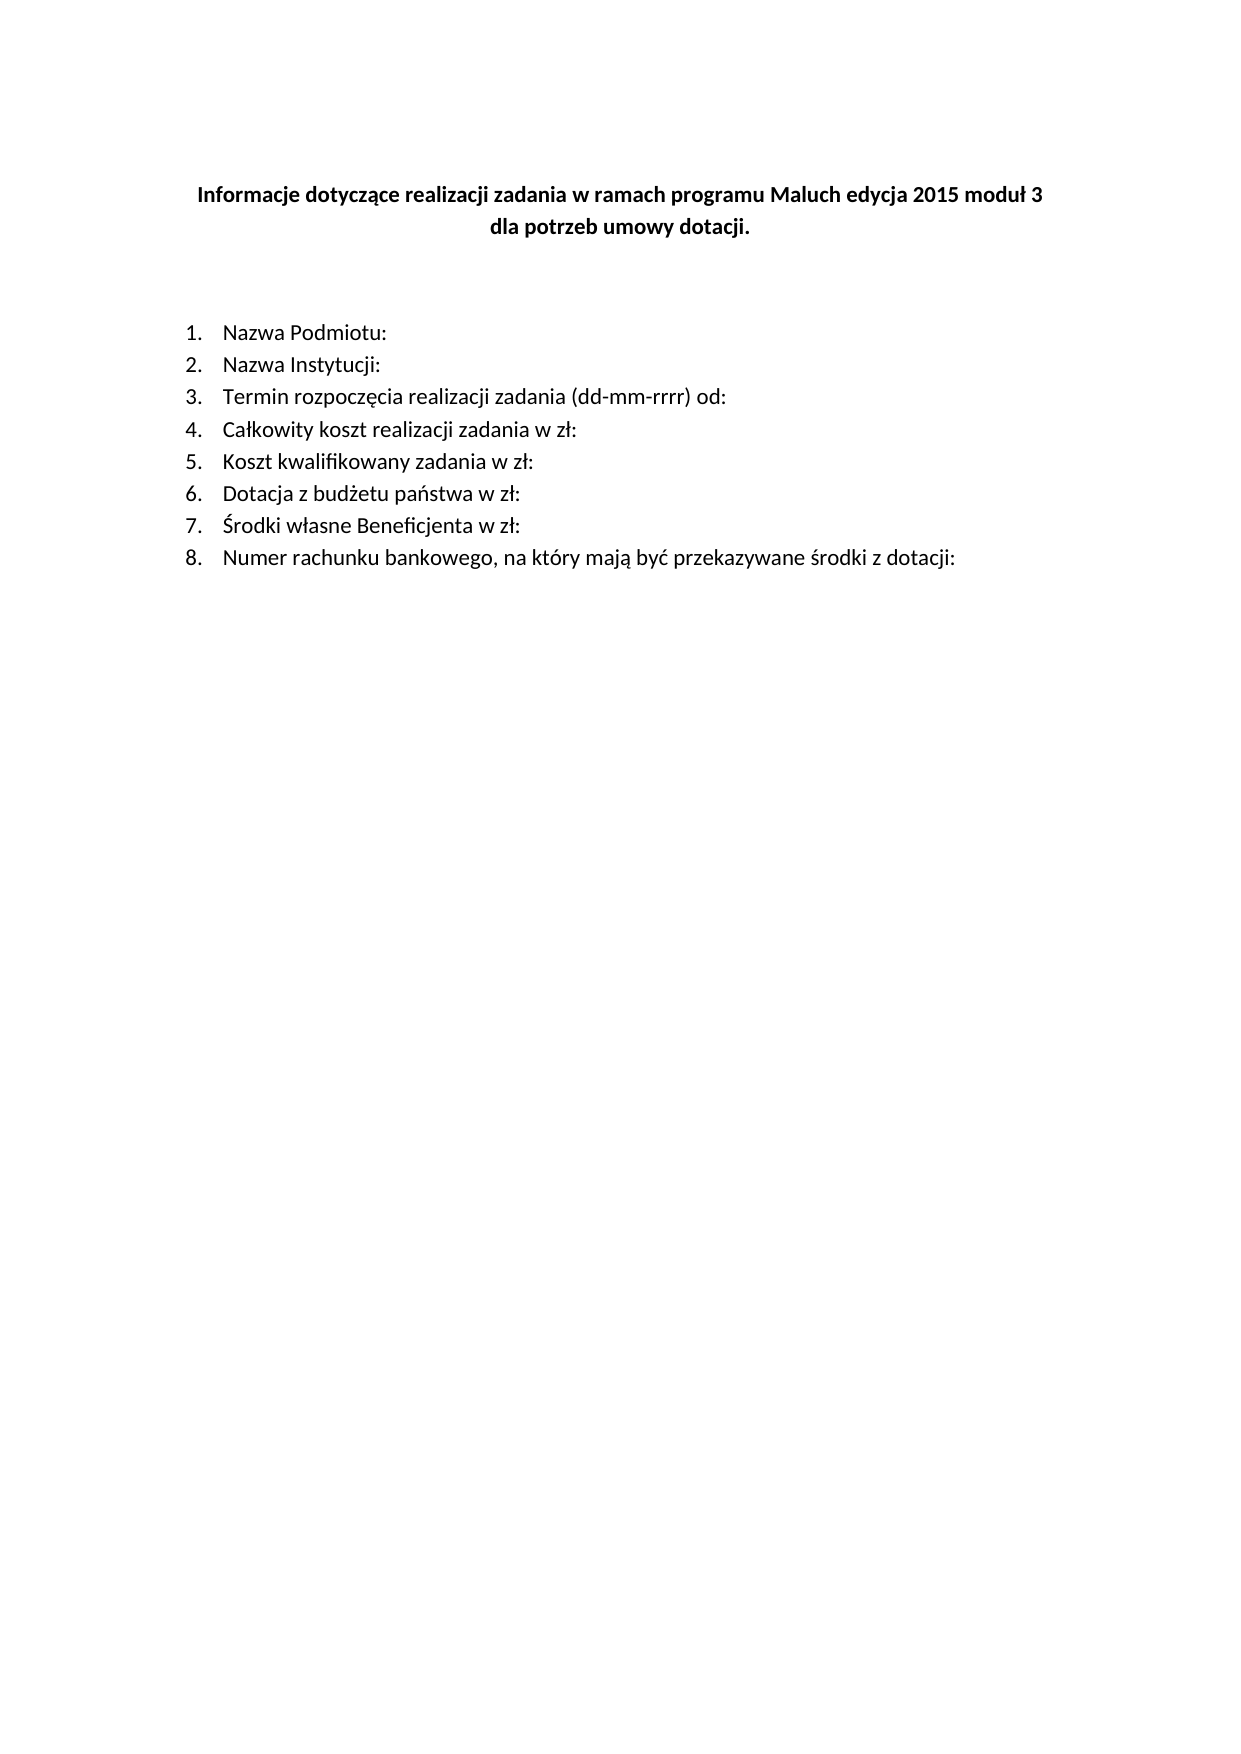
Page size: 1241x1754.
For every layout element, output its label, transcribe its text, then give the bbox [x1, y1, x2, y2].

list Dotacja z budżetu państwa w zł: [185, 479, 1092, 507]
list Środki własne Beneficjenta w zł: [185, 511, 1092, 539]
list Koszt kwalifikowany zadania w zł: [185, 447, 1092, 475]
list Nazwa Podmiotu: [185, 318, 1092, 346]
list Nazwa Instytucji: [185, 350, 1092, 378]
list Termin rozpoczęcia realizacji zadania (dd-mm-rrrr) od: [185, 382, 1092, 411]
text Informacje dotyczące realizacji zadania w ramach programu Maluch edycja 2015 moduł 3 dla potrzeb umowy dotacji. [148, 180, 1092, 240]
list Numer rachunku bankowego, na który mają być przekazywane środki z dotacji: [185, 543, 1092, 571]
list Całkowity koszt realizacji zadania w zł: [185, 415, 1092, 443]
